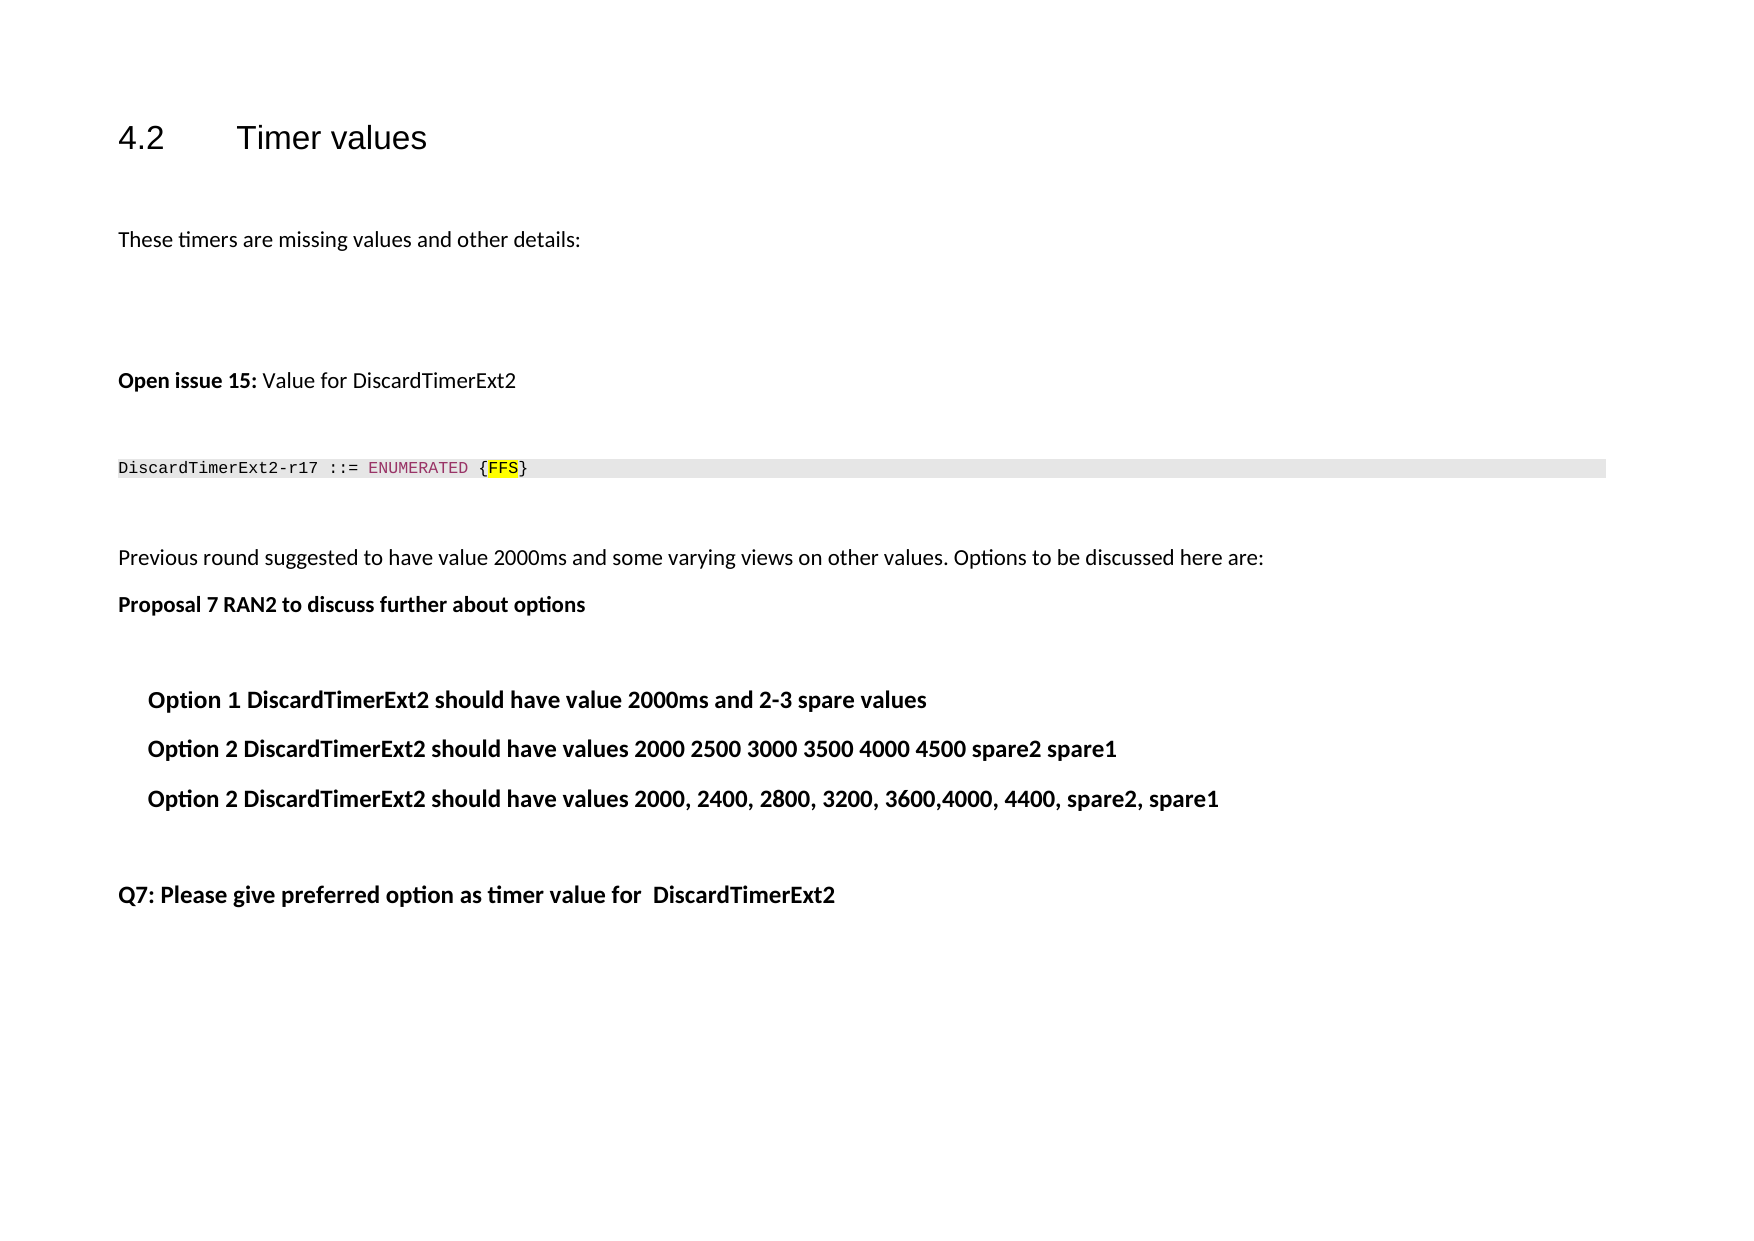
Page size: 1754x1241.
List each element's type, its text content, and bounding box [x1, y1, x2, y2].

text Option 2 DiscardTimerExt2 should have values 2000 2500 3000 3500 4000 4500 spare2 spare1 [148, 733, 1606, 764]
text Previous round suggested to have value 2000ms and some varying views on other values. Options to be discussed here are: [118, 543, 1606, 571]
text DiscardTimerExt2-r17 ::= ENUMERATED {FFS} [118, 459, 1606, 478]
text Q7: Please give preferred option as timer value for DiscardTimerExt2 [118, 879, 1606, 910]
subtitle 4.2 Timer values [118, 118, 1606, 156]
text Option 2 DiscardTimerExt2 should have values 2000, 2400, 2800, 3200, 3600,4000, 4400, spare2, spare1 [148, 783, 1606, 814]
text Proposal 7 RAN2 to discuss further about options [118, 590, 1606, 618]
text These timers are missing values and other details: [118, 225, 1606, 253]
text Option 1 DiscardTimerExt2 should have value 2000ms and 2-3 spare values [148, 684, 1606, 714]
text Open issue 15: Value for DiscardTimerExt2 [118, 366, 1606, 394]
